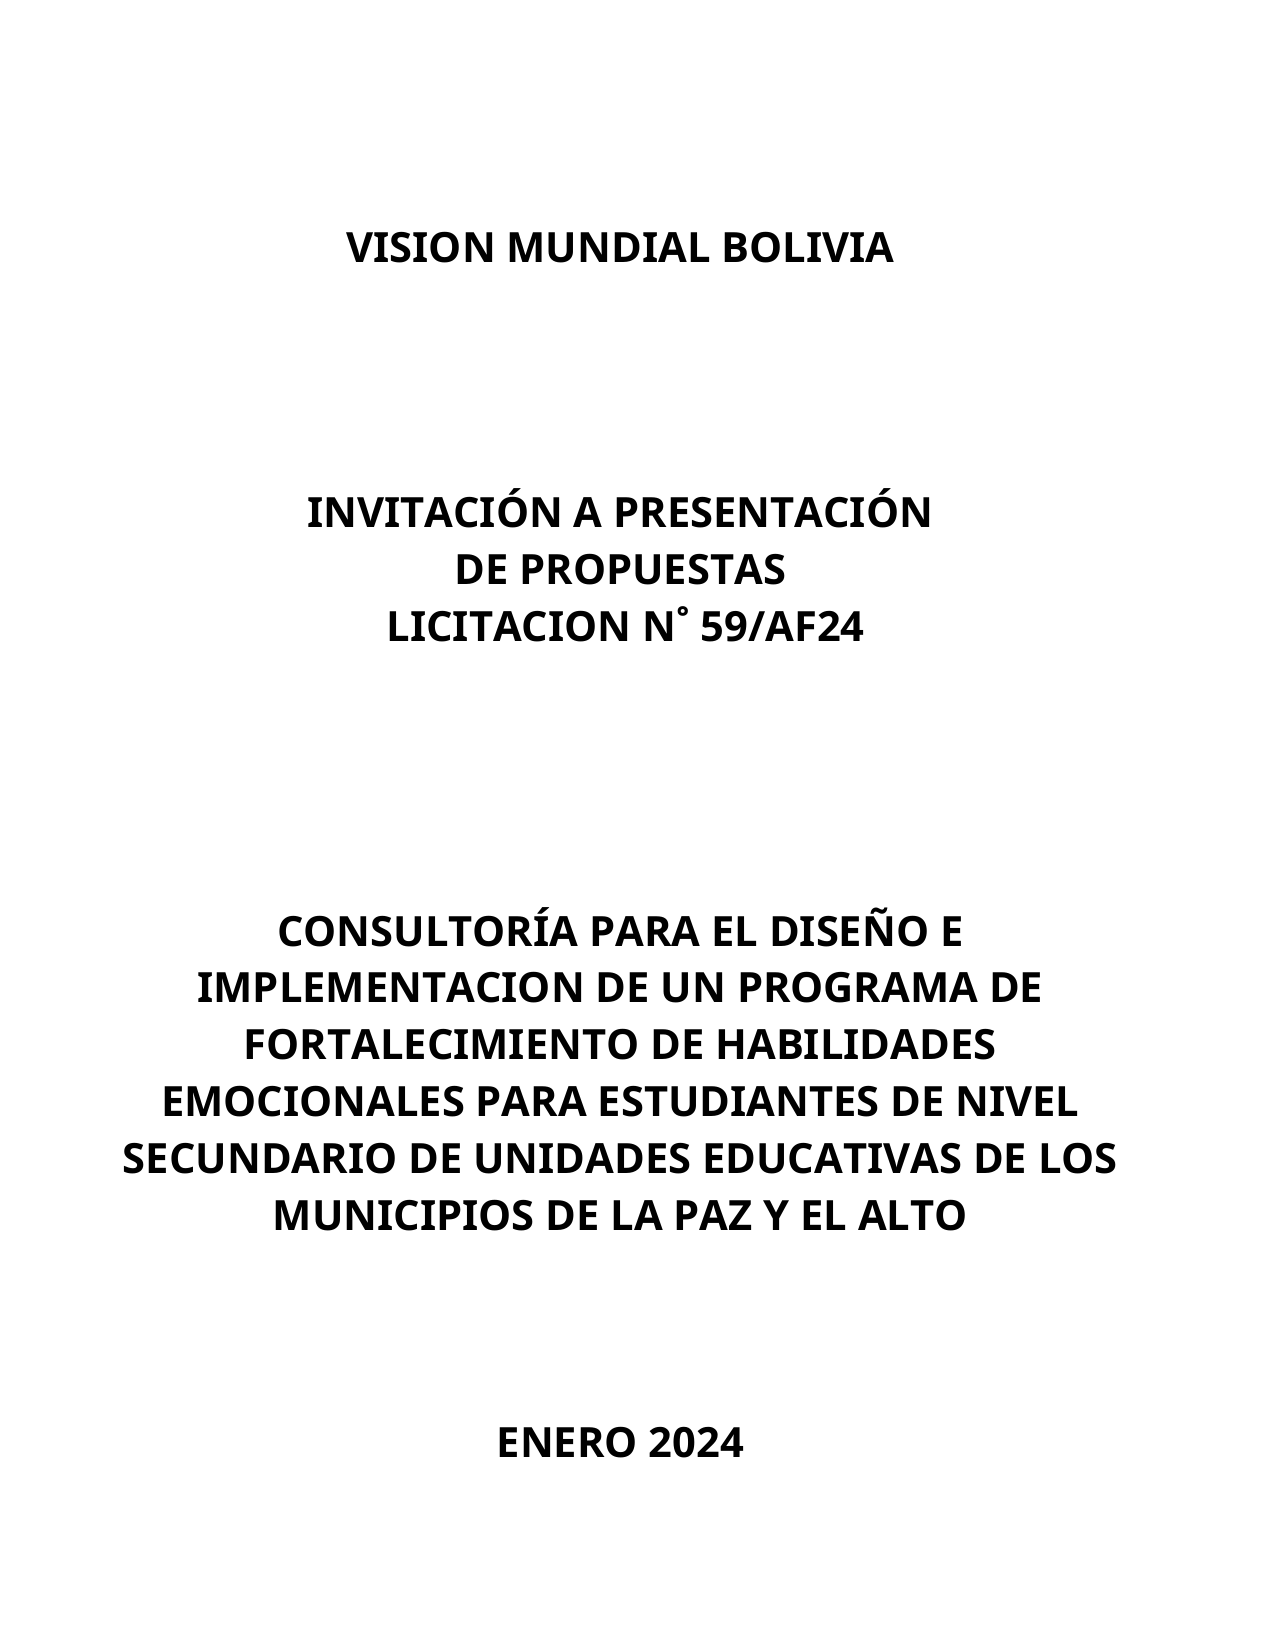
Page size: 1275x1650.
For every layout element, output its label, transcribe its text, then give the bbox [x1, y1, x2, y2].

text INVITACIÓN A PRESENTACIÓN [118, 483, 1122, 540]
text VISION MUNDIAL BOLIVIA [118, 218, 1122, 275]
text CONSULTORÍA PARA EL DISEÑO E IMPLEMENTACION DE UN PROGRAMA DE FORTALECIMIENTO DE HABILIDADES EMOCIONALES PARA ESTUDIANTES DE NIVEL SECUNDARIO DE UNIDADES EDUCATIVAS DE LOS MUNICIPIOS DE LA PAZ Y EL ALTO [118, 902, 1122, 1242]
text DE PROPUESTAS [118, 540, 1122, 597]
text LICITACION N˚ 59/AF24 [118, 597, 1122, 654]
text ENERO 2024 [118, 1412, 1122, 1469]
